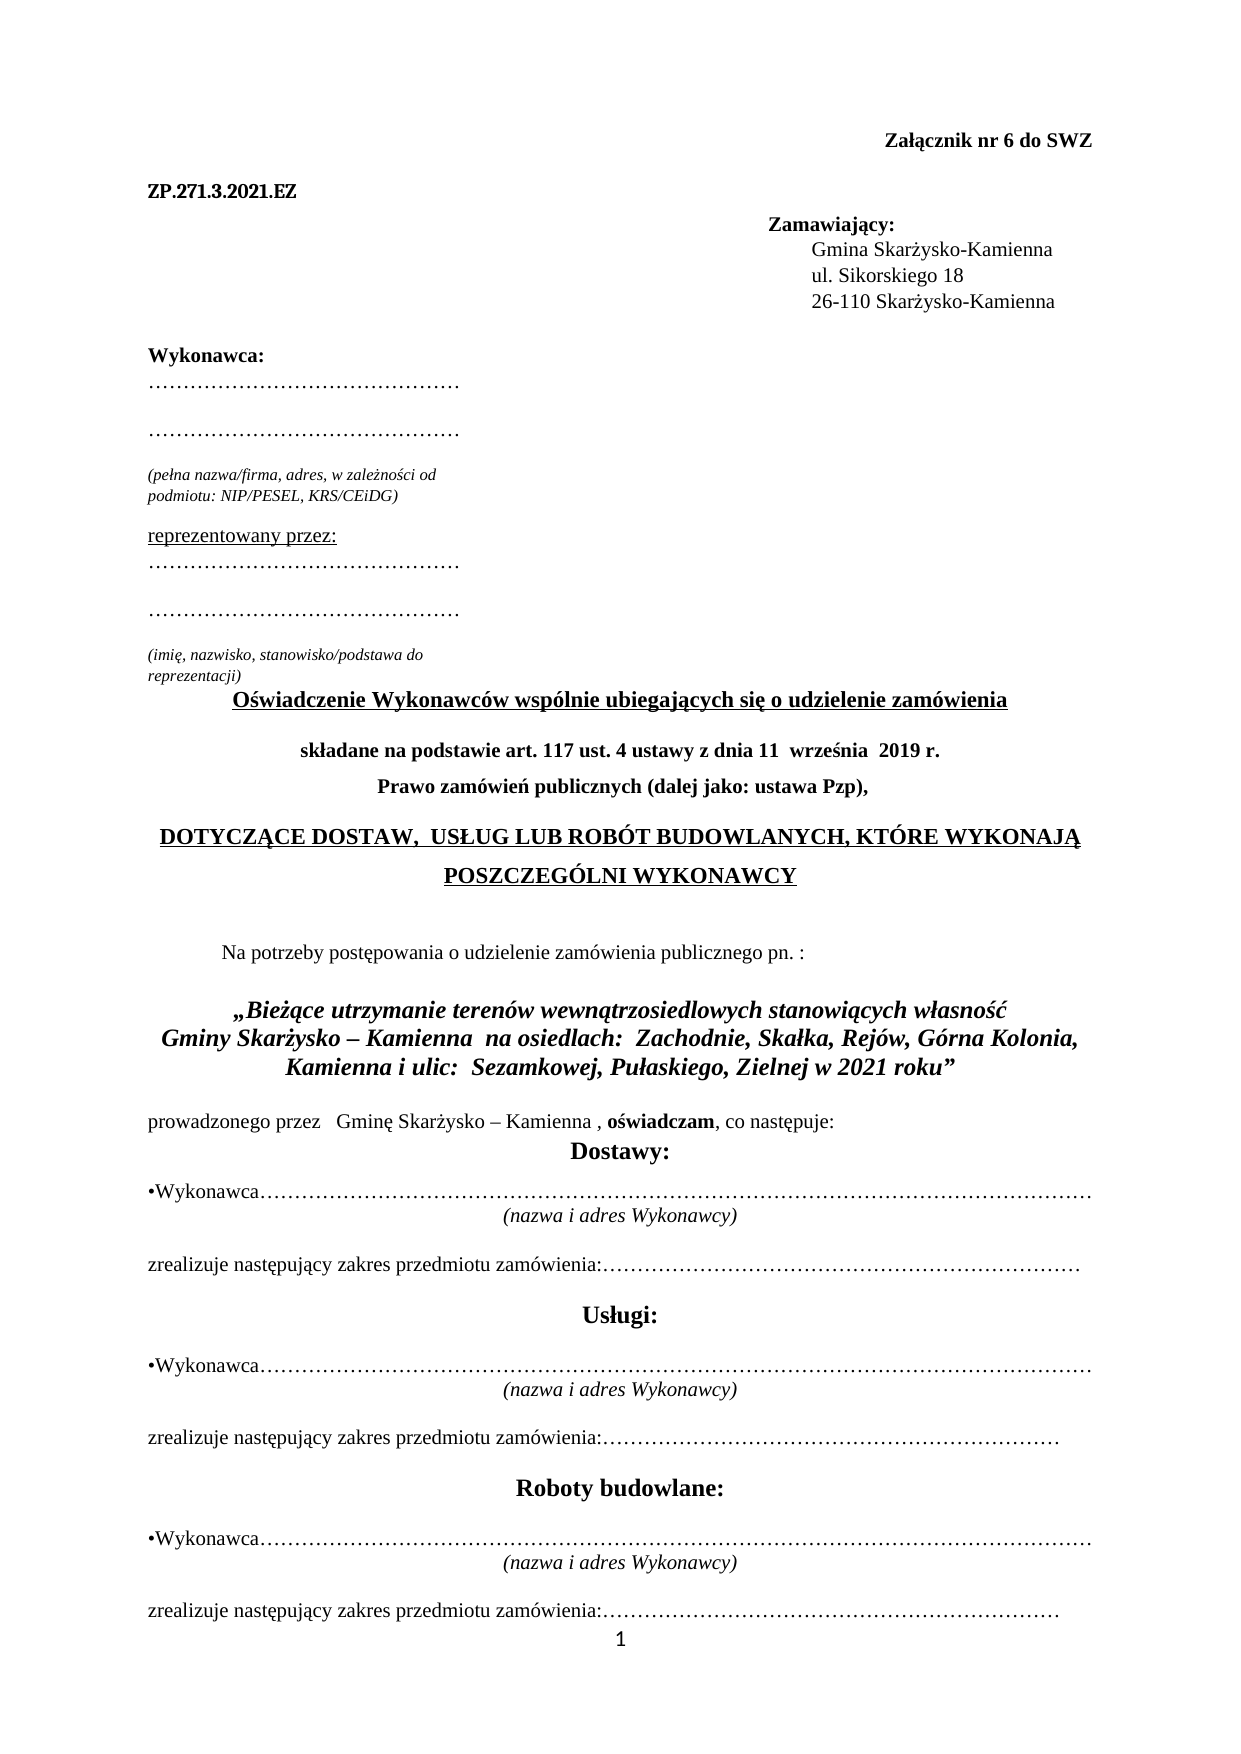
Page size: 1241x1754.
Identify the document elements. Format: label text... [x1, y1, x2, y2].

text zrealizuje następujący zakres przedmiotu zamówienia:………………………………………………………… [148, 1598, 1093, 1622]
text ……………………………………………………………………………… [148, 549, 472, 621]
text (nazwa i adres Wykonawcy) [148, 1550, 1093, 1574]
text •Wykonawca………………………………………………………………………………………………………… [148, 1526, 1093, 1550]
text reprezentowany przez: [148, 523, 1093, 547]
text „Bieżące utrzymanie terenów wewnątrzosiedlowych stanowiących własność Gminy Skarżysko – Kamienna na osiedlach: Zachodnie, Skałka, Rejów, Górna Kolonia, Kamienna i ulic: Sezamkowej, Pułaskiego, Zielnej w 2021 roku” [148, 995, 1093, 1081]
text Na potrzeby postępowania o udzielenie zamówienia publicznego pn. : [148, 939, 1093, 964]
text Prawo zamówień publicznych (dalej jako: ustawa Pzp), [148, 774, 1093, 798]
text 26-110 Skarżysko-Kamienna [148, 289, 1093, 313]
text Roboty budowlane: [148, 1473, 1093, 1502]
text ul. Sikorskiego 18 [148, 263, 1093, 287]
text DOTYCZĄCE DOSTAW, USŁUG LUB ROBÓT BUDOWLANYCH, KTÓRE WYKONAJĄ POSZCZEGÓLNI WYKONAWCY [148, 823, 1093, 889]
text ……………………………………………………………………………… [148, 369, 472, 441]
text (imię, nazwisko, stanowisko/podstawa do reprezentacji) [148, 645, 472, 685]
subtitle Załącznik nr 6 do SWZ [148, 128, 1093, 152]
text prowadzonego przez Gminę Skarżysko – Kamienna , oświadczam, co następuje: [148, 1109, 1093, 1133]
text Gmina Skarżysko-Kamienna [148, 237, 1093, 261]
text (pełna nazwa/firma, adres, w zależności od podmiotu: NIP/PESEL, KRS/CEiDG) [148, 465, 472, 505]
text •Wykonawca………………………………………………………………………………………………………… [148, 1179, 1093, 1203]
text (nazwa i adres Wykonawcy) [148, 1203, 1093, 1227]
text •Wykonawca………………………………………………………………………………………………………… [148, 1352, 1093, 1377]
text zrealizuje następujący zakres przedmiotu zamówienia:………………………………………………………… [148, 1425, 1093, 1449]
text (nazwa i adres Wykonawcy) [148, 1377, 1093, 1401]
text Dostawy: [148, 1136, 1093, 1165]
text zrealizuje następujący zakres przedmiotu zamówienia:…………………………………………………………… [148, 1252, 1093, 1276]
subtitle ZP.271.3.2021.EZ [148, 179, 1093, 203]
text Usługi: [148, 1300, 1093, 1328]
text Oświadczenie Wykonawców wspólnie ubiegających się o udzielenie zamówienia [148, 686, 1093, 713]
text składane na podstawie art. 117 ust. 4 ustawy z dnia 11 września 2019 r. [148, 738, 1093, 762]
text Wykonawca: [148, 343, 1093, 367]
text Zamawiający: [694, 211, 1093, 236]
